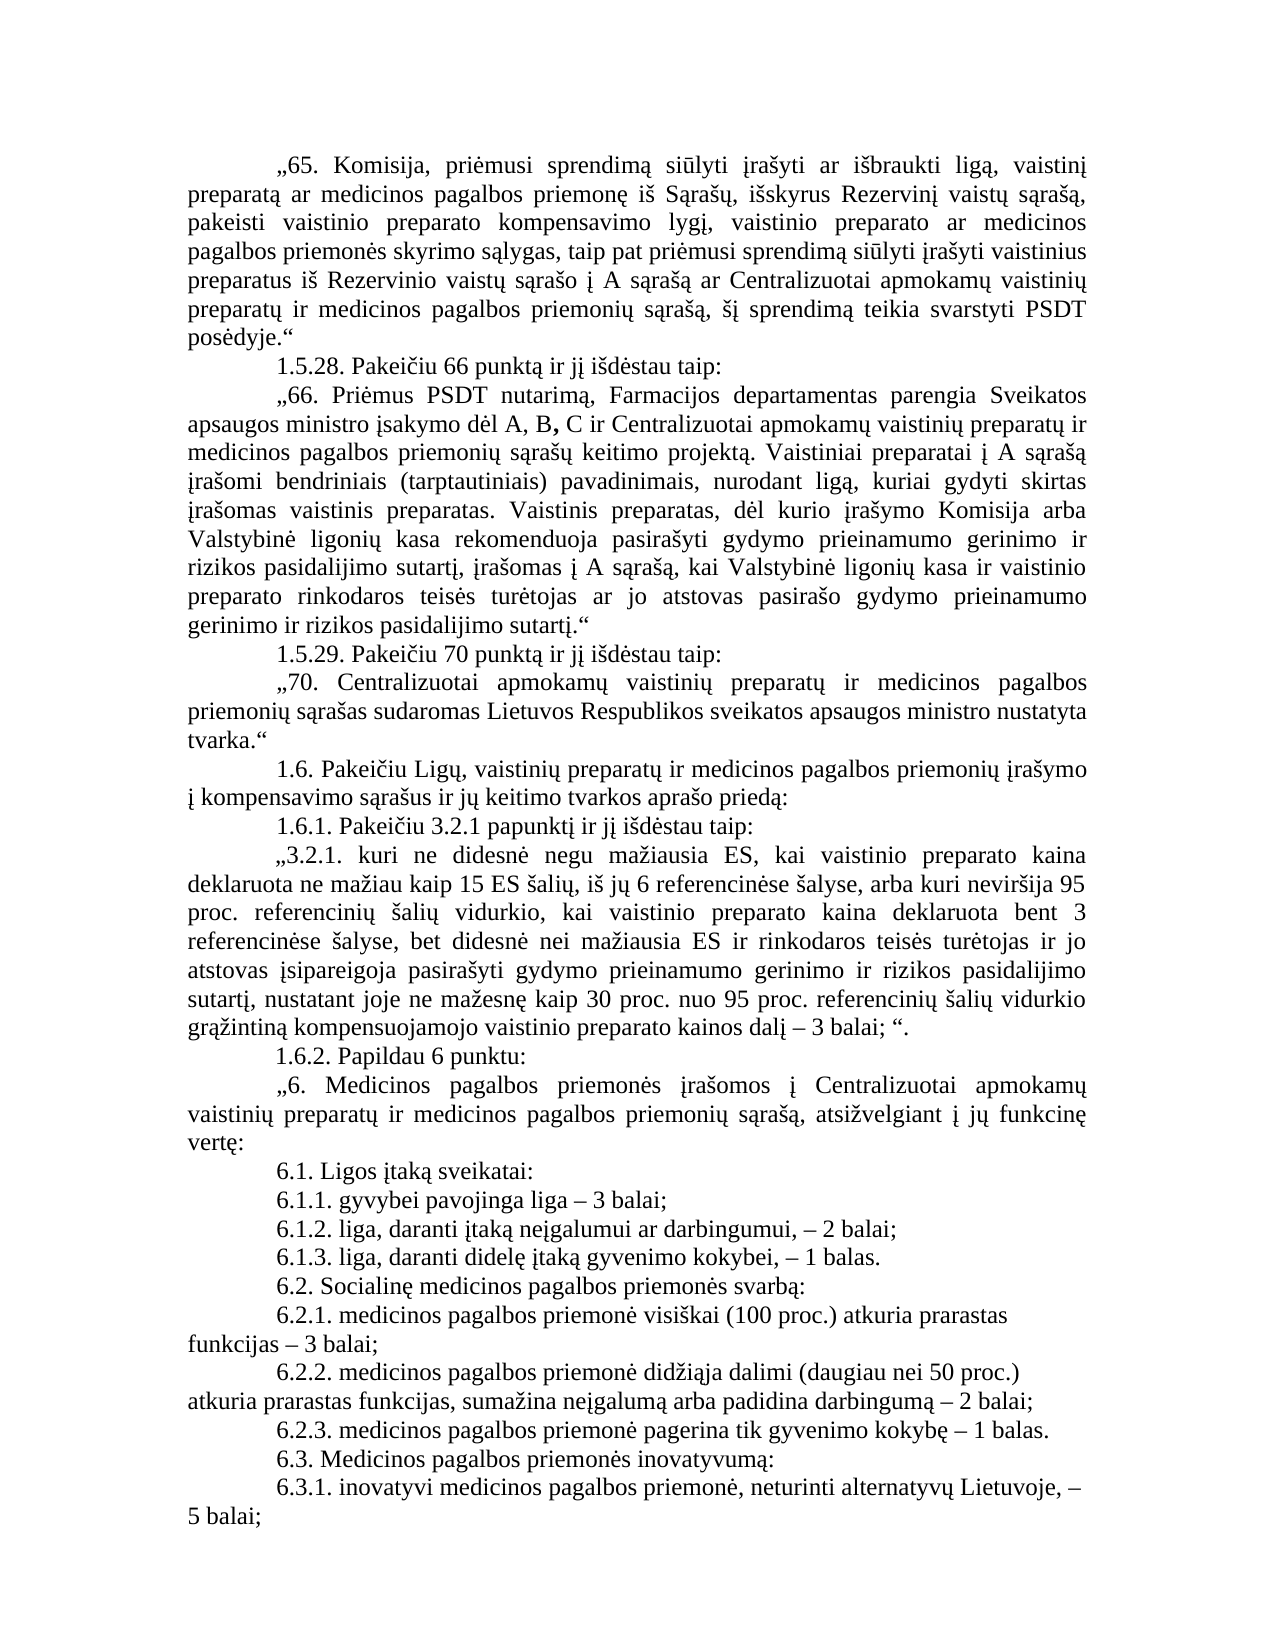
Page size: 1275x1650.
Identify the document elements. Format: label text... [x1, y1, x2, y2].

text 6.1.2. liga, daranti įtaką neįgalumui ar darbingumui, – 2 balai; [187, 1214, 1087, 1242]
text „3.2.1. kuri ne didesnė negu mažiausia ES, kai vaistinio preparato kaina deklaruota ne mažiau kaip 15 ES šalių, iš jų 6 referencinėse šalyse, arba kuri neviršija 95 proc. referencinių šalių vidurkio, kai vaistinio preparato kaina deklaruota bent 3 referencinėse šalyse, bet didesnė nei mažiausia ES ir rinkodaros teisės turėtojas ir jo atstovas įsipareigoja pasirašyti gydymo prieinamumo gerinimo ir rizikos pasidalijimo sutartį, nustatant joje ne mažesnę kaip 30 proc. nuo 95 proc. referencinių šalių vidurkio grąžintiną kompensuojamojo vaistinio preparato kainos dalį – 3 balai; “. [187, 840, 1087, 1041]
text 6.2.2. medicinos pagalbos priemonė didžiąja dalimi (daugiau nei 50 proc.) atkuria prarastas funkcijas, sumažina neįgalumą arba padidina darbingumą – 2 balai; [187, 1357, 1087, 1415]
text 6.3.1. inovatyvi medicinos pagalbos priemonė, neturinti alternatyvų Lietuvoje, – 5 balai; [187, 1472, 1087, 1530]
text 6.2. Socialinę medicinos pagalbos priemonės svarbą: [187, 1271, 1087, 1300]
text „70. Centralizuotai apmokamų vaistinių preparatų ir medicinos pagalbos priemonių sąrašas sudaromas Lietuvos Respublikos sveikatos apsaugos ministro nustatyta tvarka.“ [187, 667, 1087, 754]
text 6.2.1. medicinos pagalbos priemonė visiškai (100 proc.) atkuria prarastas funkcijas – 3 balai; [187, 1300, 1087, 1357]
text „66. Priėmus PSDT nutarimą, Farmacijos departamentas parengia Sveikatos apsaugos ministro įsakymo dėl A, B, C ir Centralizuotai apmokamų vaistinių preparatų ir medicinos pagalbos priemonių sąrašų keitimo projektą. Vaistiniai preparatai į A sąrašą įrašomi bendriniais (tarptautiniais) pavadinimais, nurodant ligą, kuriai gydyti skirtas įrašomas vaistinis preparatas. Vaistinis preparatas, dėl kurio įrašymo Komisija arba Valstybinė ligonių kasa rekomenduoja pasirašyti gydymo prieinamumo gerinimo ir rizikos pasidalijimo sutartį, įrašomas į A sąrašą, kai Valstybinė ligonių kasa ir vaistinio preparato rinkodaros teisės turėtojas ar jo atstovas pasirašo gydymo prieinamumo gerinimo ir rizikos pasidalijimo sutartį.“ [187, 380, 1087, 639]
text 1.6. Pakeičiu Ligų, vaistinių preparatų ir medicinos pagalbos priemonių įrašymo į kompensavimo sąrašus ir jų keitimo tvarkos aprašo priedą: [187, 754, 1087, 811]
text 6.1.1. gyvybei pavojinga liga – 3 balai; [187, 1185, 1087, 1214]
text 6.1.3. liga, daranti didelę įtaką gyvenimo kokybei, – 1 balas. [187, 1242, 1087, 1271]
text 1.6.1. Pakeičiu 3.2.1 papunktį ir jį išdėstau taip: [187, 811, 1087, 840]
text 1.5.29. Pakeičiu 70 punktą ir jį išdėstau taip: [187, 639, 1087, 667]
text „65. Komisija, priėmusi sprendimą siūlyti įrašyti ar išbraukti ligą, vaistinį preparatą ar medicinos pagalbos priemonę iš Sąrašų, išskyrus Rezervinį vaistų sąrašą, pakeisti vaistinio preparato kompensavimo lygį, vaistinio preparato ar medicinos pagalbos priemonės skyrimo sąlygas, taip pat priėmusi sprendimą siūlyti įrašyti vaistinius preparatus iš Rezervinio vaistų sąrašo į A sąrašą ar Centralizuotai apmokamų vaistinių preparatų ir medicinos pagalbos priemonių sąrašą, šį sprendimą teikia svarstyti PSDT posėdyje.“ [187, 150, 1087, 351]
text „6. Medicinos pagalbos priemonės įrašomos į Centralizuotai apmokamų vaistinių preparatų ir medicinos pagalbos priemonių sąrašą, atsižvelgiant į jų funkcinę vertę: [187, 1070, 1087, 1156]
text 1.6.2. Papildau 6 punktu: [187, 1041, 1087, 1070]
text 6.2.3. medicinos pagalbos priemonė pagerina tik gyvenimo kokybę – 1 balas. [187, 1415, 1087, 1444]
text 6.3. Medicinos pagalbos priemonės inovatyvumą: [187, 1444, 1087, 1472]
text 1.5.28. Pakeičiu 66 punktą ir jį išdėstau taip: [187, 351, 1087, 380]
text 6.1. Ligos įtaką sveikatai: [187, 1156, 1087, 1185]
